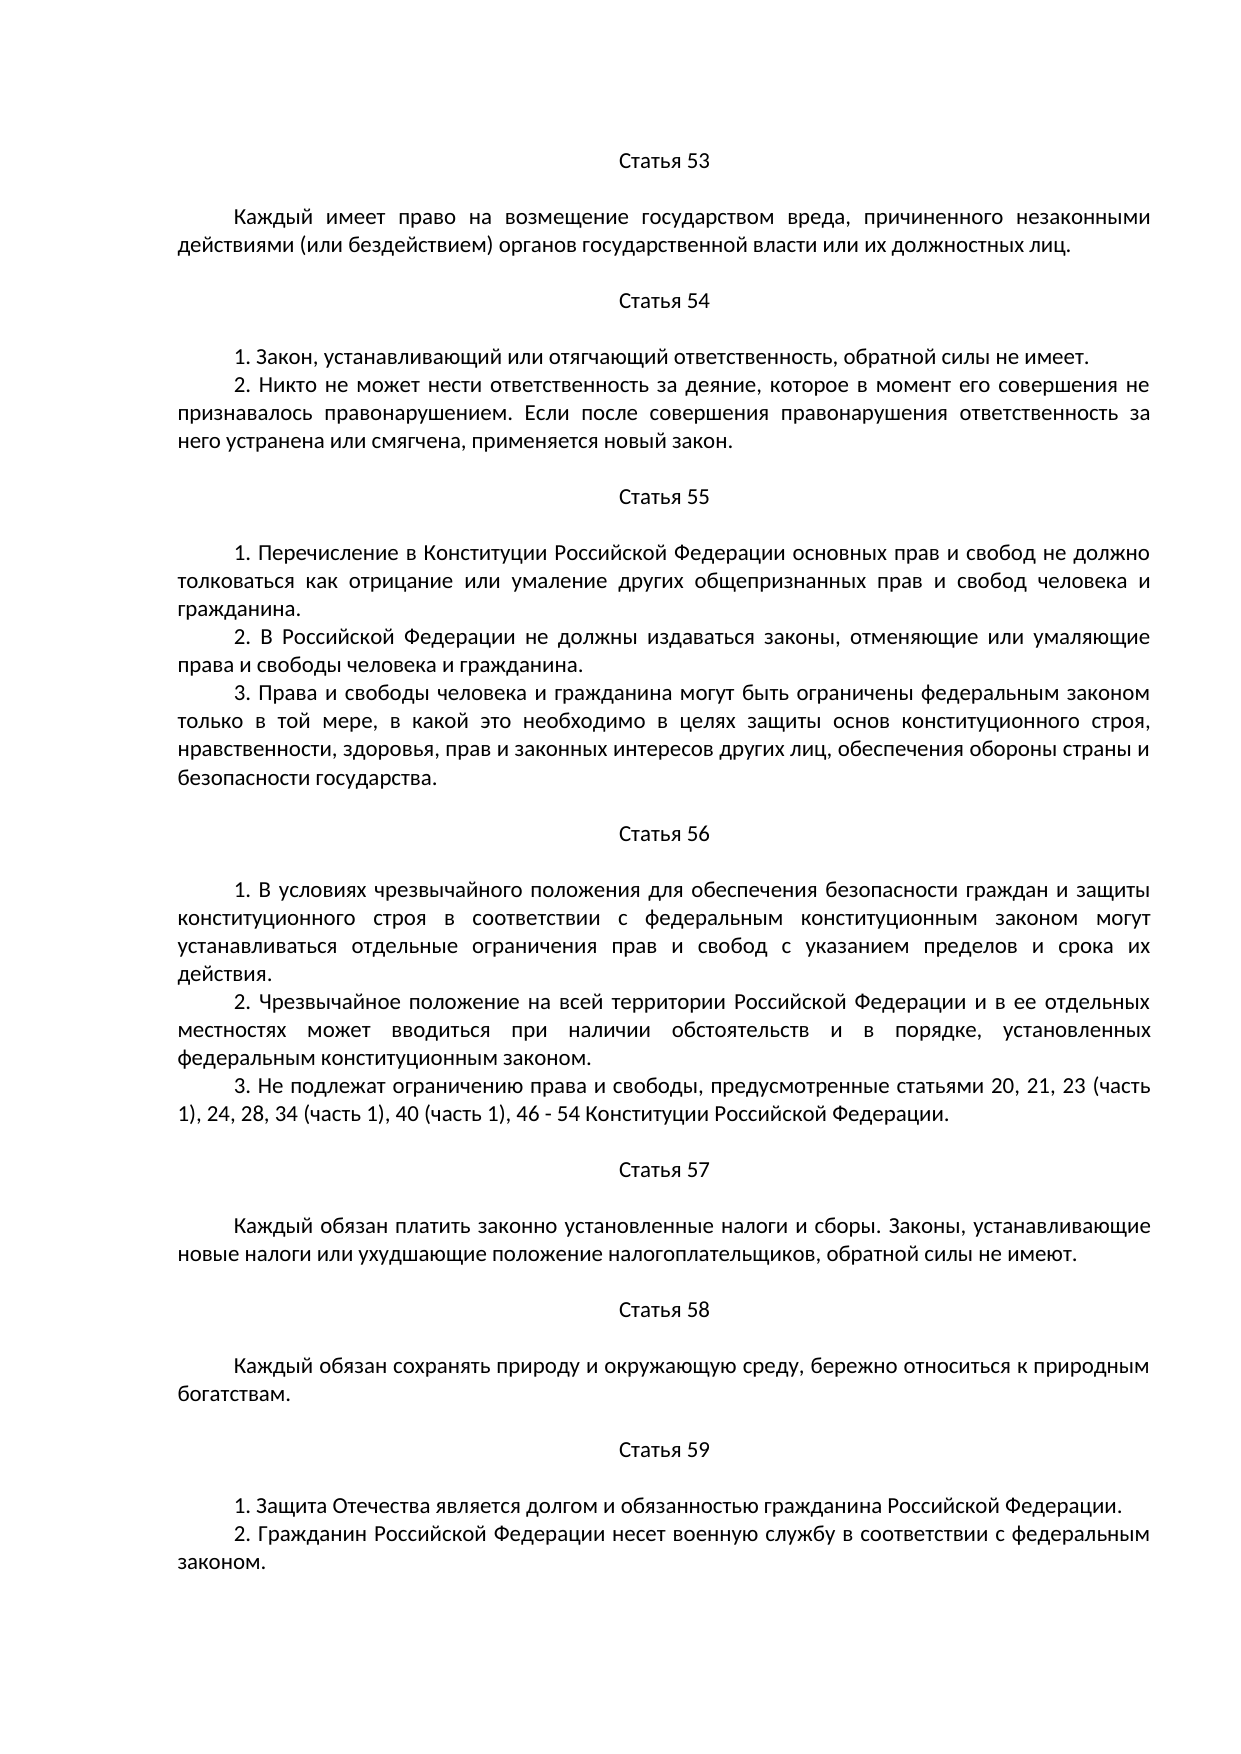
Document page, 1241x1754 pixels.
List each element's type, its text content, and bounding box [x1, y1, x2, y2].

text Статья 54 [177, 286, 1152, 314]
text Статья 53 [177, 146, 1152, 174]
text Статья 57 [177, 1155, 1152, 1183]
text 2. Чрезвычайное положение на всей территории Российской Федерации и в ее отдельных местностях может вводиться при наличии обстоятельств и в порядке, установленных федеральным конституционным законом. [177, 987, 1152, 1071]
text Каждый обязан платить законно установленные налоги и сборы. Законы, устанавливающие новые налоги или ухудшающие положение налогоплательщиков, обратной силы не имеют. [177, 1211, 1152, 1267]
text Статья 55 [177, 482, 1152, 510]
text Статья 59 [177, 1435, 1152, 1463]
text 3. Не подлежат ограничению права и свободы, предусмотренные статьями 20, 21, 23 (часть 1), 24, 28, 34 (часть 1), 40 (часть 1), 46 - 54 Конституции Российской Федерации. [177, 1071, 1152, 1127]
text Статья 58 [177, 1295, 1152, 1323]
text Каждый имеет право на возмещение государством вреда, причиненного незаконными действиями (или бездействием) органов государственной власти или их должностных лиц. [177, 202, 1152, 258]
text 3. Права и свободы человека и гражданина могут быть ограничены федеральным законом только в той мере, в какой это необходимо в целях защиты основ конституционного строя, нравственности, здоровья, прав и законных интересов других лиц, обеспечения обороны страны и безопасности государства. [177, 678, 1152, 791]
text 2. В Российской Федерации не должны издаваться законы, отменяющие или умаляющие права и свободы человека и гражданина. [177, 622, 1152, 678]
text 1. Перечисление в Конституции Российской Федерации основных прав и свобод не должно толковаться как отрицание или умаление других общепризнанных прав и свобод человека и гражданина. [177, 538, 1152, 622]
text 1. В условиях чрезвычайного положения для обеспечения безопасности граждан и защиты конституционного строя в соответствии с федеральным конституционным законом могут устанавливаться отдельные ограничения прав и свобод с указанием пределов и срока их действия. [177, 875, 1152, 987]
text 1. Защита Отечества является долгом и обязанностью гражданина Российской Федерации. [177, 1491, 1152, 1519]
text 2. Гражданин Российской Федерации несет военную службу в соответствии с федеральным законом. [177, 1519, 1152, 1575]
text 2. Никто не может нести ответственность за деяние, которое в момент его совершения не признавалось правонарушением. Если после совершения правонарушения ответственность за него устранена или смягчена, применяется новый закон. [177, 370, 1152, 454]
text Каждый обязан сохранять природу и окружающую среду, бережно относиться к природным богатствам. [177, 1351, 1152, 1407]
text 1. Закон, устанавливающий или отягчающий ответственность, обратной силы не имеет. [177, 342, 1152, 370]
text Статья 56 [177, 819, 1152, 847]
